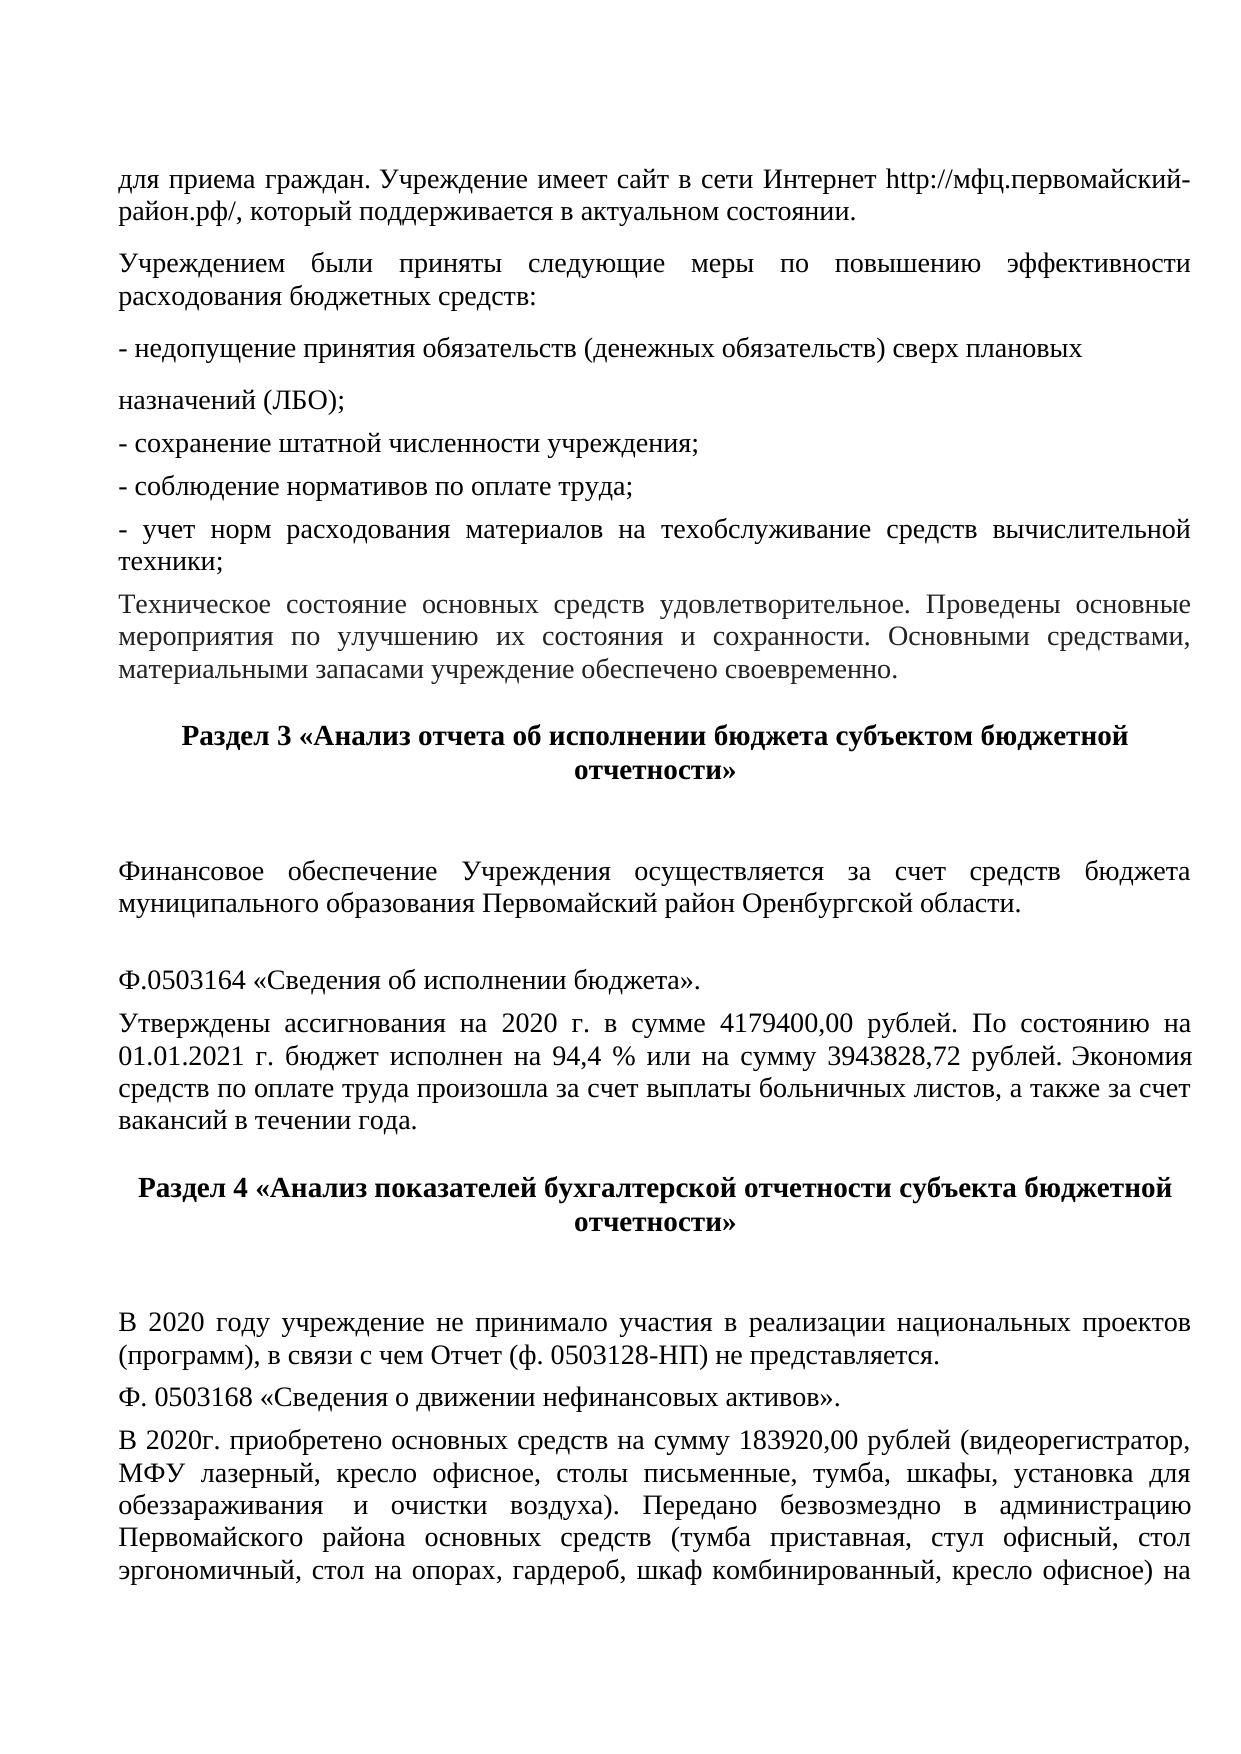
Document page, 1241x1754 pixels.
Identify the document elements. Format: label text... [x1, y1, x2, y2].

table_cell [118, 142, 1192, 718]
table_cell Раздел 3 «Анализ отчета об исполнении бюджета субъектом бюджетной отчетности» [118, 719, 1192, 1170]
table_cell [118, 1170, 1192, 1585]
